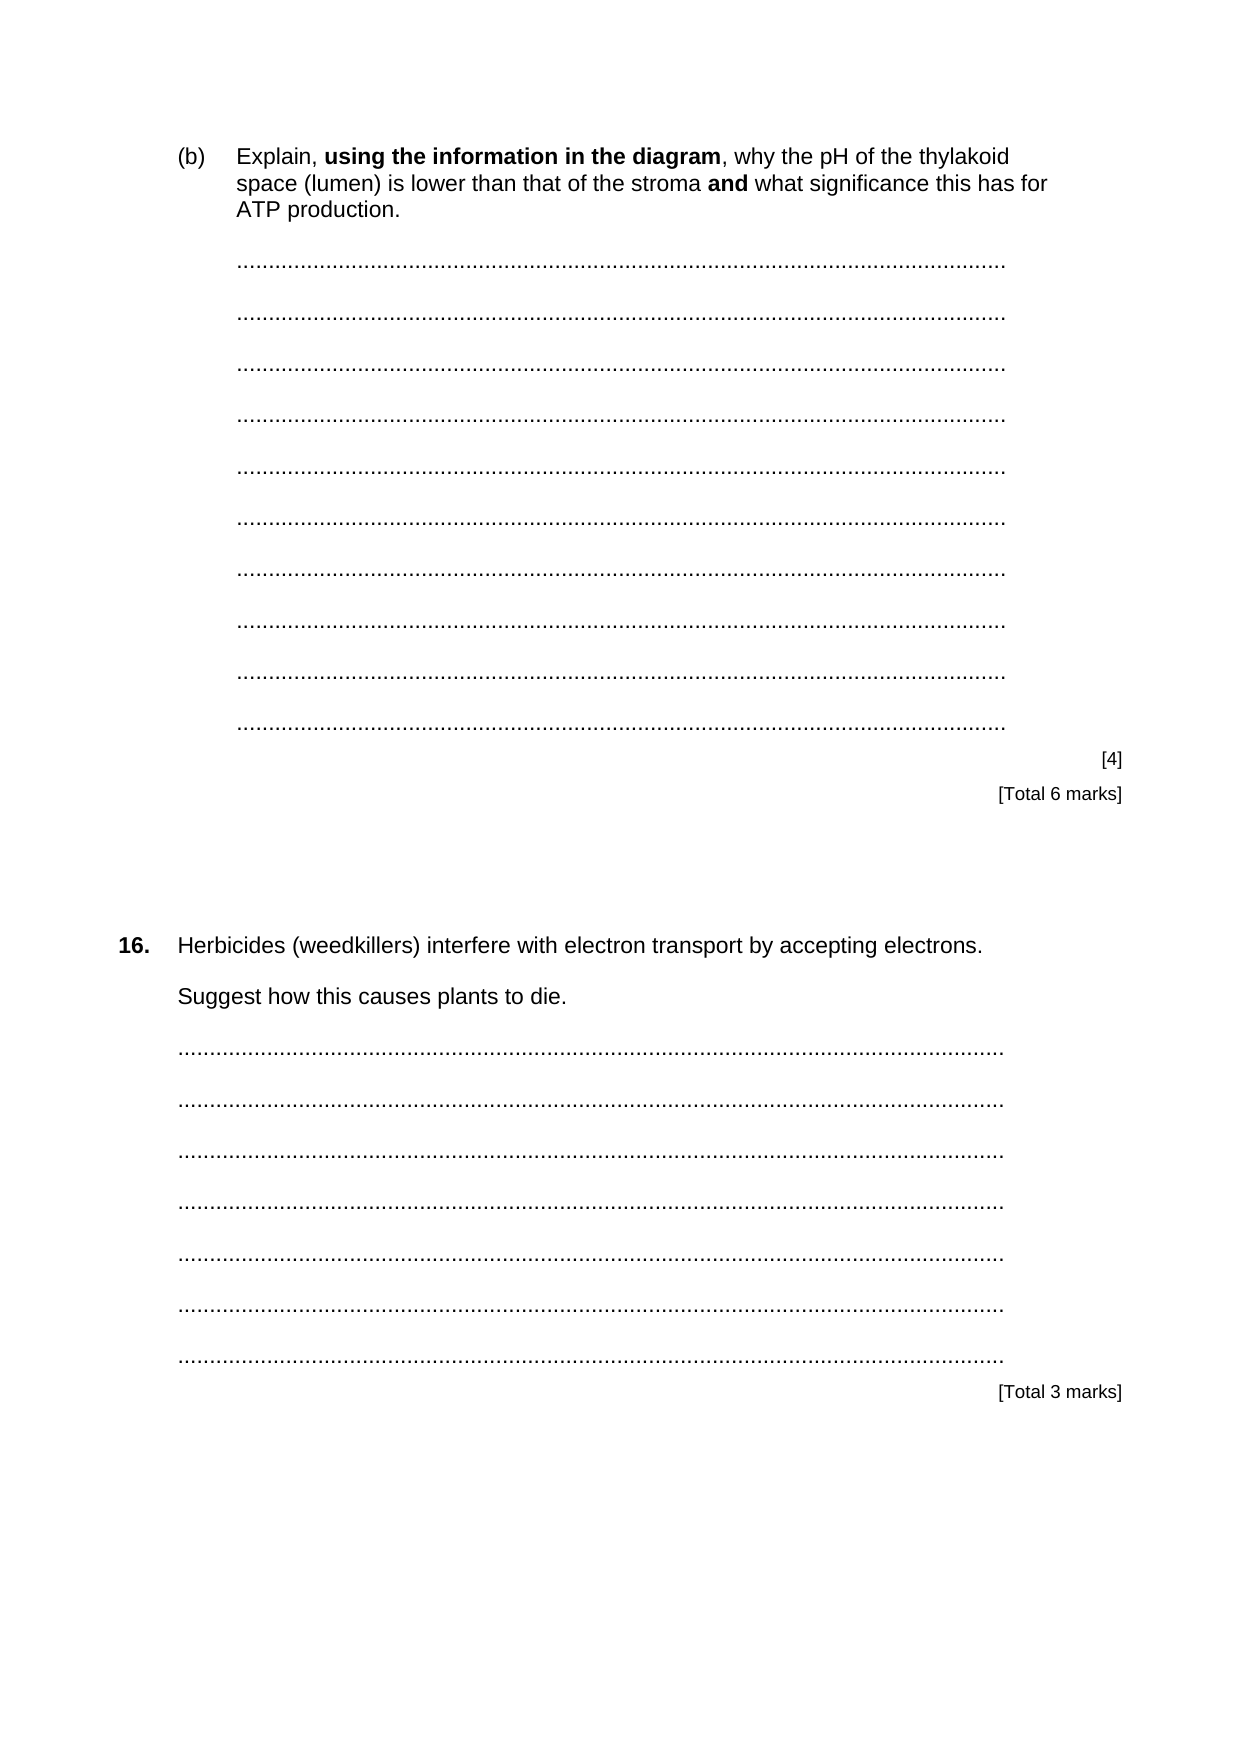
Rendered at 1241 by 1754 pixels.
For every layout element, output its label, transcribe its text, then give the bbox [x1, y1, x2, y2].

text .................................................................................................................................. [177, 1240, 1063, 1266]
text .................................................................................................................................. [177, 1034, 1063, 1061]
text ......................................................................................................................... [236, 607, 1063, 633]
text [177, 1291, 1063, 1317]
text Suggest how this causes plants to die. [118, 983, 1063, 1009]
text ......................................................................................................................... [236, 247, 1063, 273]
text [177, 1342, 1063, 1369]
text ......................................................................................................................... [236, 658, 1063, 684]
text .................................................................................................................................. [177, 1086, 1063, 1112]
text ......................................................................................................................... [236, 504, 1063, 530]
text ......................................................................................................................... [236, 298, 1063, 325]
text [Total 3 marks] [118, 1381, 1122, 1403]
text 16. Herbicides (weedkillers) interfere with electron transport by accepting electrons. [118, 932, 1063, 958]
text .................................................................................................................................. [177, 1188, 1063, 1215]
text [Total 6 marks] [118, 782, 1122, 804]
text ......................................................................................................................... [236, 555, 1063, 582]
text [4] [118, 748, 1122, 770]
text ......................................................................................................................... [236, 401, 1063, 428]
text ......................................................................................................................... [236, 709, 1063, 736]
text .................................................................................................................................. [177, 1137, 1063, 1163]
text (b) Explain, using the information in the diagram, why the pH of the thylakoid space (lumen) is lower than that of the stroma and what significance this has for ATP production. [177, 143, 1063, 222]
text ......................................................................................................................... [236, 453, 1063, 479]
text ......................................................................................................................... [236, 350, 1063, 376]
